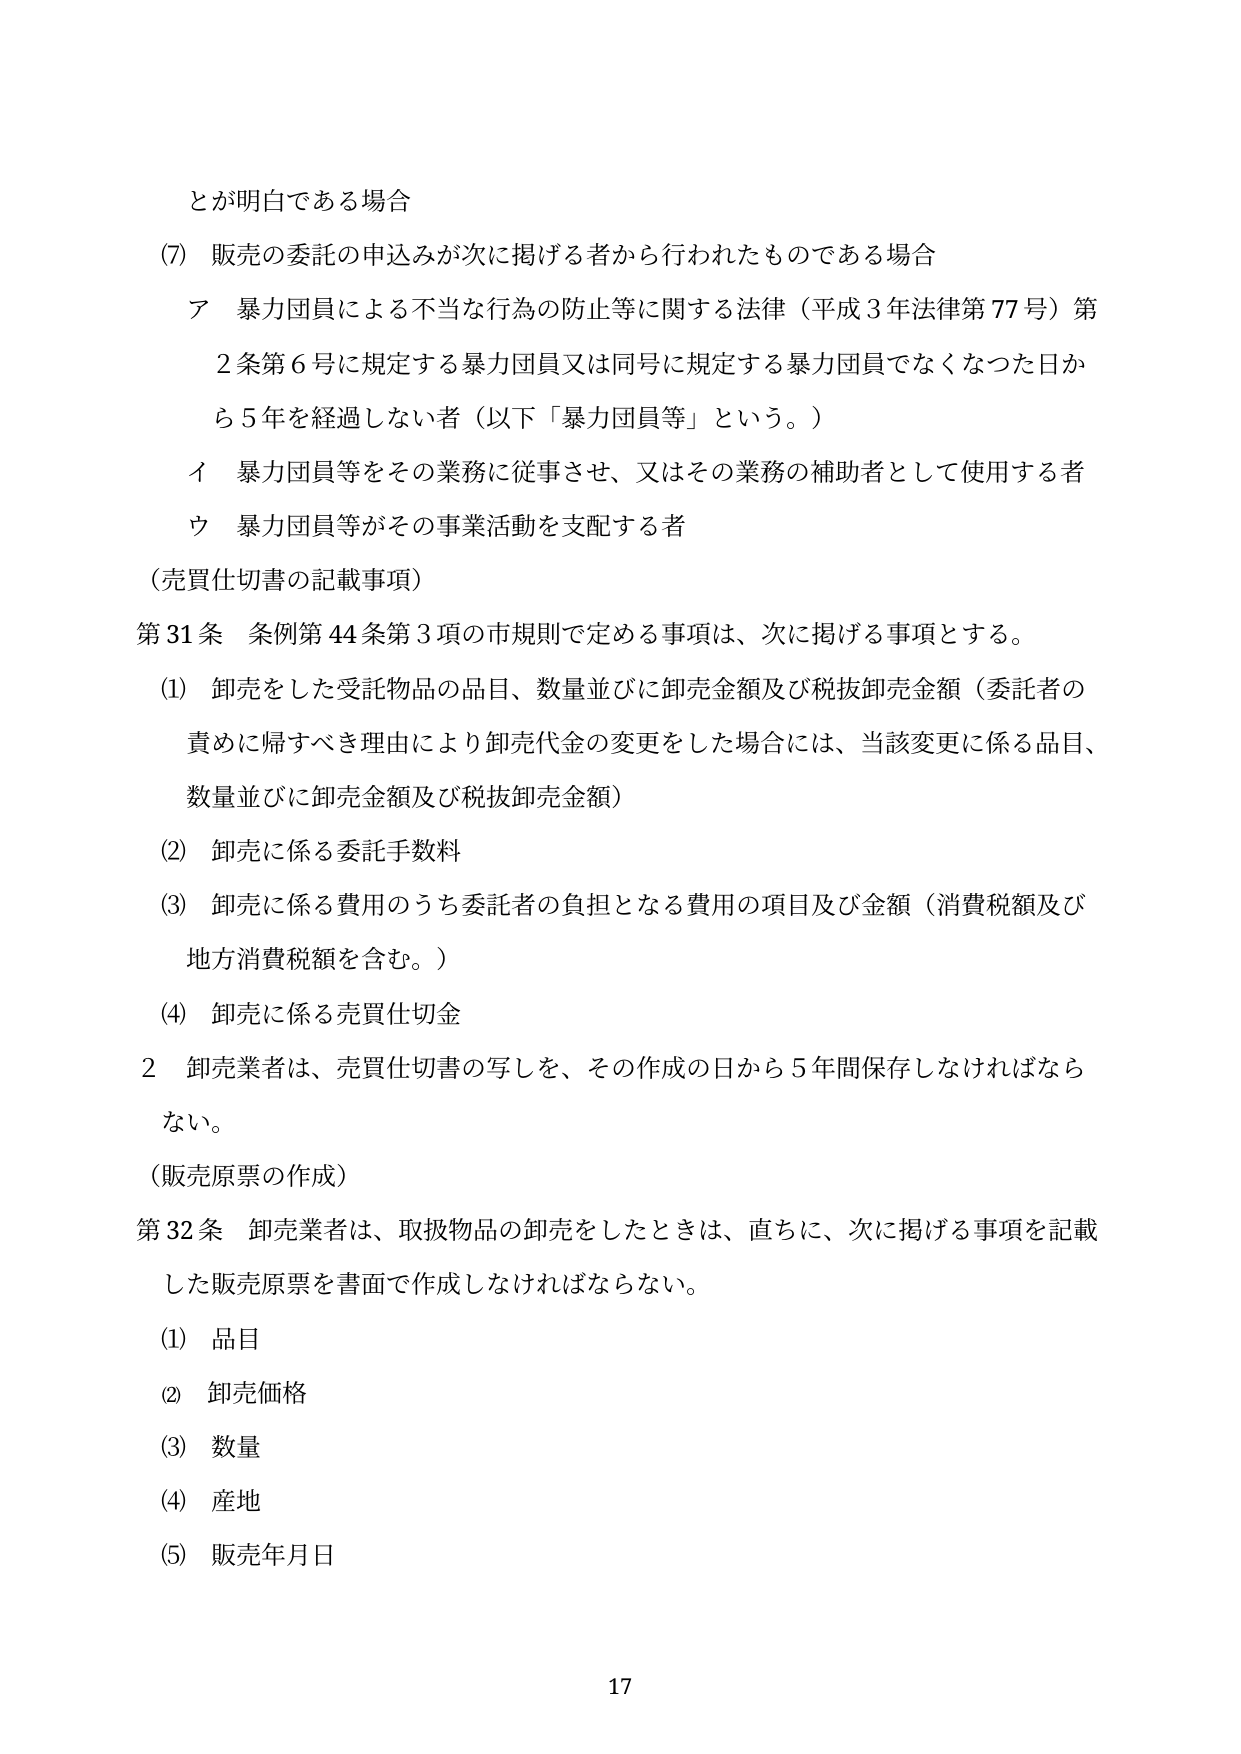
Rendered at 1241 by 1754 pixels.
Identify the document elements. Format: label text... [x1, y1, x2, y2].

text （販売原票の作成） [136, 1148, 1104, 1202]
text ⑴ 品目 [136, 1310, 1104, 1364]
text ⑴ 卸売をした受託物品の品目、数量並びに卸売金額及び税抜卸売金額（委託者の責めに帰すべき理由により卸売代金の変更をした場合には、当該変更に係る品目、数量並びに卸売金額及び税抜卸売金額） [136, 660, 1104, 823]
text ⑵ 卸売価格 [161, 1364, 1104, 1419]
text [136, 173, 1104, 227]
text イ 暴力団員等をその業務に従事させ、又はその業務の補助者として使用する者 [136, 444, 1104, 498]
text （売買仕切書の記載事項） [136, 552, 1104, 606]
text ⑵ 卸売に係る委託手数料 [136, 823, 1104, 877]
text ⑸ 販売年月日 [136, 1527, 1104, 1581]
text ウ 暴力団員等がその事業活動を支配する者 [136, 498, 1104, 552]
text ⑷ 卸売に係る売買仕切金 [136, 985, 1104, 1039]
text ⑺ 販売の委託の申込みが次に掲げる者から行われたものである場合 [136, 227, 1104, 281]
text ２ 卸売業者は、売買仕切書の写しを、その作成の日から５年間保存しなければならない。 [136, 1039, 1104, 1148]
text ⑷ 産地 [136, 1473, 1104, 1527]
text ア 暴力団員による不当な行為の防止等に関する法律（平成３年法律第77号）第２条第６号に規定する暴力団員又は同号に規定する暴力団員でなくなつた日から５年を経過しない者（以下「暴力団員等」という。） [136, 281, 1104, 444]
text 第31条 条例第44条第３項の市規則で定める事項は、次に掲げる事項とする。 [136, 606, 1104, 660]
text ⑶ 卸売に係る費用のうち委託者の負担となる費用の項目及び金額（消費税額及び地方消費税額を含む。） [136, 877, 1104, 985]
text 第32条 卸売業者は、取扱物品の卸売をしたときは、直ちに、次に掲げる事項を記載した販売原票を書面で作成しなければならない。 [136, 1202, 1104, 1310]
text ⑶ 数量 [136, 1419, 1104, 1473]
